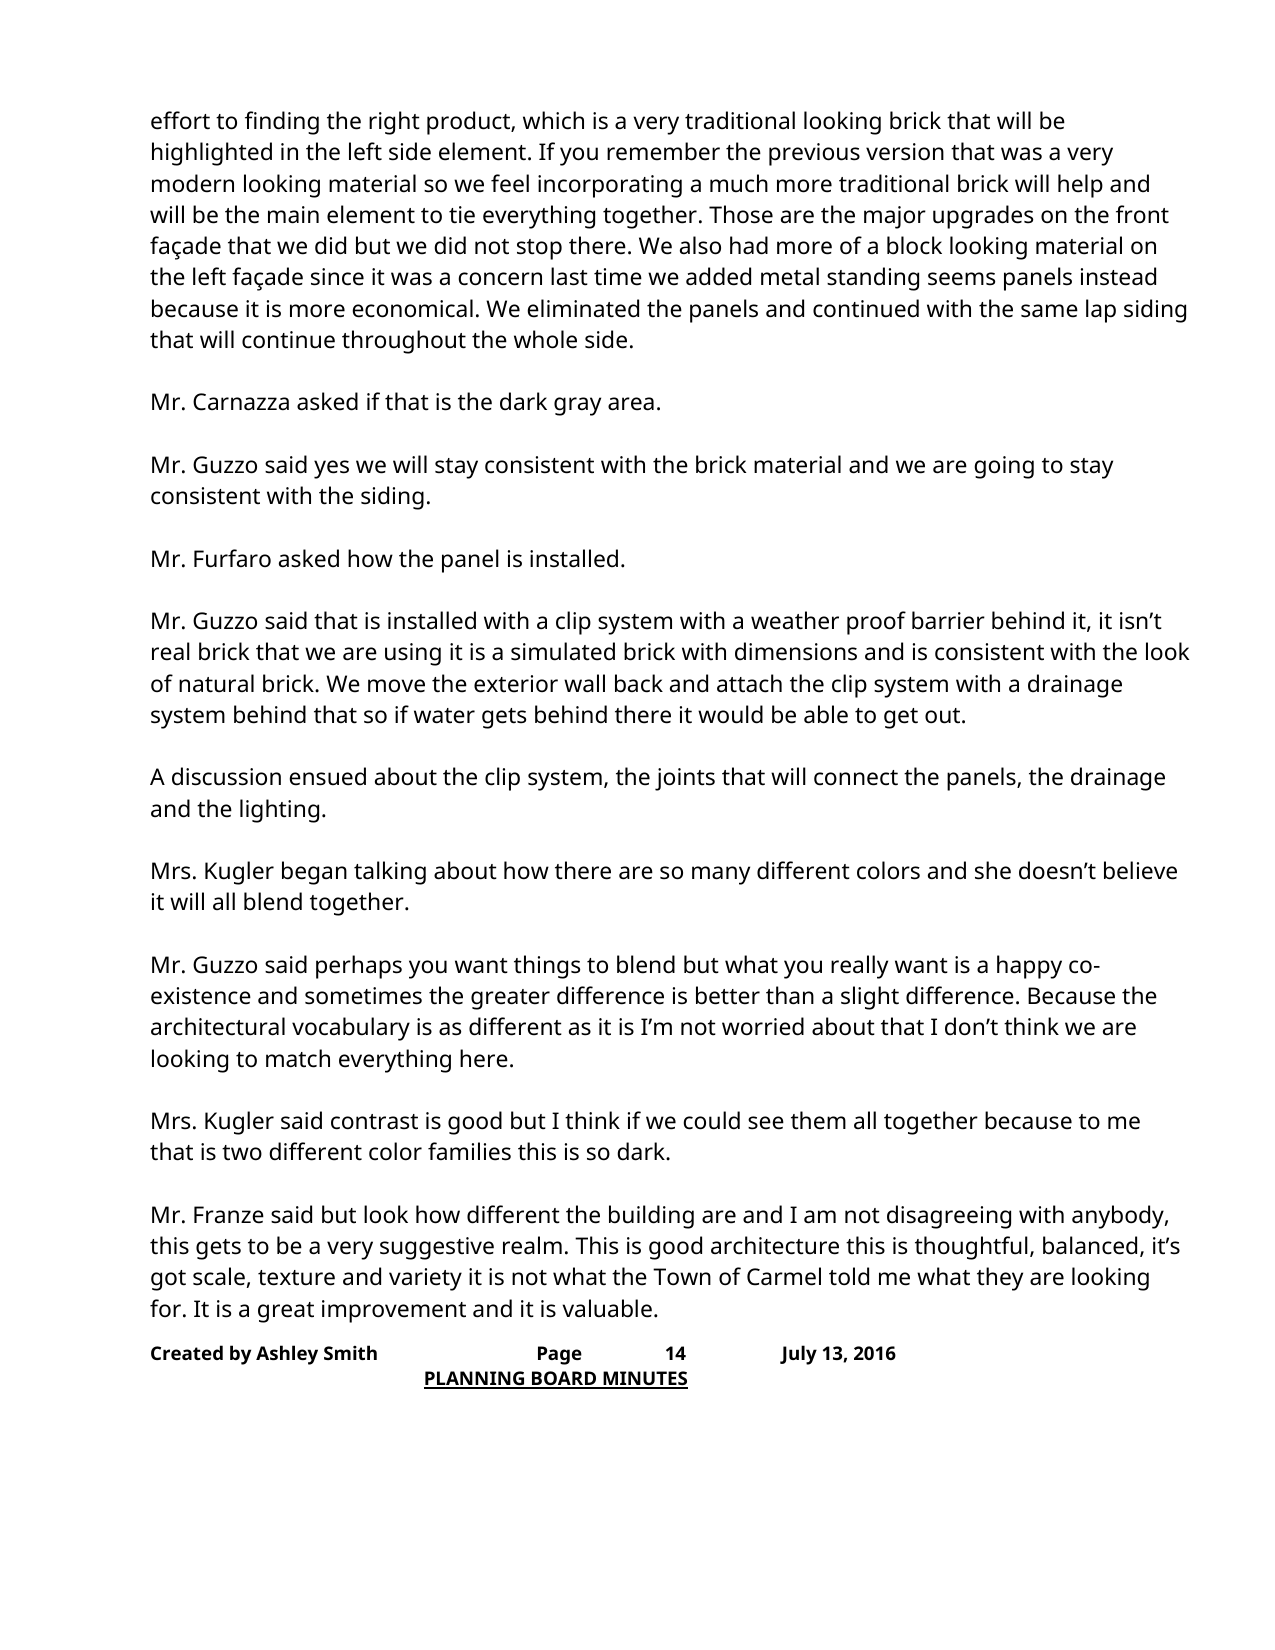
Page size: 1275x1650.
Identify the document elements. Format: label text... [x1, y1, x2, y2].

text Mr. Carnazza asked if that is the dark gray area. [150, 386, 1191, 417]
text Mr. Guzzo said yes we will stay consistent with the brick material and we are going to stay consistent with the siding. [150, 449, 1191, 511]
text Mr. Guzzo said that is installed with a clip system with a weather proof barrier behind it, it isn’t real brick that we are using it is a simulated brick with dimensions and is consistent with the look of natural brick. We move the exterior wall back and attach the clip system with a drainage system behind that so if water gets behind there it would be able to get out. [150, 605, 1191, 730]
text A discussion ensued about the clip system, the joints that will connect the panels, the drainage and the lighting. [150, 761, 1191, 824]
text Mr. Guzzo said perhaps you want things to blend but what you really want is a happy co-existence and sometimes the greater difference is better than a slight difference. Because the architectural vocabulary is as different as it is I’m not worried about that I don’t think we are looking to match everything here. [150, 949, 1191, 1074]
text Mrs. Kugler began talking about how there are so many different colors and she doesn’t believe it will all blend together. [150, 855, 1191, 917]
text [150, 105, 1191, 355]
text Mrs. Kugler said contrast is good but I think if we could see them all together because to me that is two different color families this is so dark. [150, 1105, 1191, 1167]
text Mr. Furfaro asked how the panel is installed. [150, 542, 1191, 574]
text Mr. Franze said but look how different the building are and I am not disagreeing with anybody, this gets to be a very suggestive realm. This is good architecture this is thoughtful, balanced, it’s got scale, texture and variety it is not what the Town of Carmel told me what they are looking for. It is a great improvement and it is valuable. [150, 1199, 1191, 1324]
